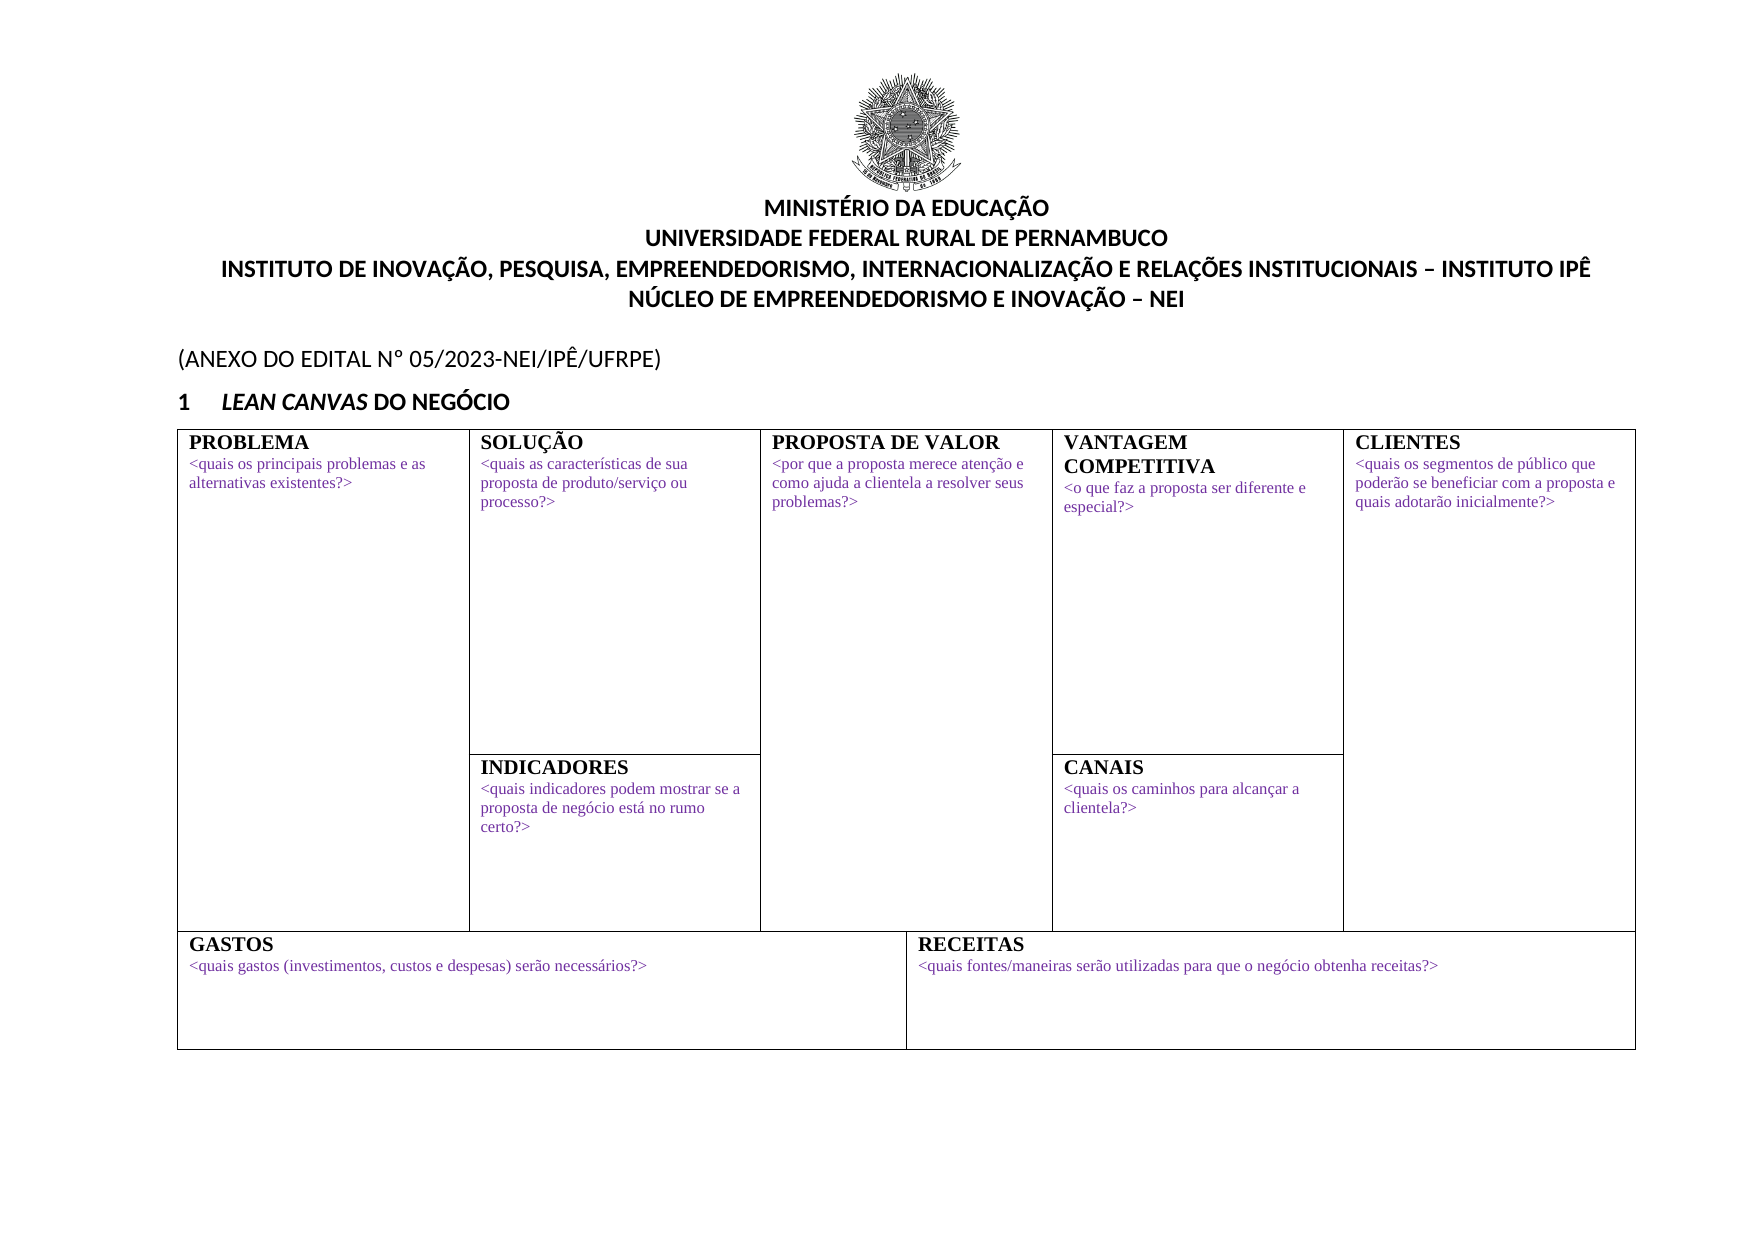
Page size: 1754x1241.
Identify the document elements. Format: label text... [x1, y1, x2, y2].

table_cell INDICADORES <quais indicadores podem mostrar se a proposta de negócio está no rumo certo?> [470, 755, 760, 931]
table_header SOLUÇÃO <quais as características de sua proposta de produto/serviço ou processo?> [470, 430, 760, 754]
table_header CLIENTES <quais os segmentos de público que poderão se beneficiar com a proposta e quais adotarão inicialmente?> [1344, 430, 1635, 931]
text 1 LEAN CANVAS DO NEGÓCIO [177, 386, 1631, 416]
table_header VANTAGEM COMPETITIVA <o que faz a proposta ser diferente e especial?> [1053, 430, 1343, 754]
table_cell CANAIS <quais os caminhos para alcançar a clientela?> [1053, 755, 1343, 931]
table_header PROBLEMA <quais os principais problemas e as alternativas existentes?> [178, 430, 469, 931]
table_cell RECEITAS <quais fontes/maneiras serão utilizadas para que o negócio obtenha receitas?> [907, 932, 1635, 1049]
table_cell GASTOS <quais gastos (investimentos, custos e despesas) serão necessários?> [178, 932, 906, 1049]
table_header PROPOSTA DE VALOR <por que a proposta merece atenção e como ajuda a clientela a resolver seus problemas?> [761, 430, 1052, 931]
picture [851, 73, 962, 192]
text (ANEXO DO EDITAL Nº 05/2023-NEI/IPÊ/UFRPE) [177, 343, 1631, 373]
